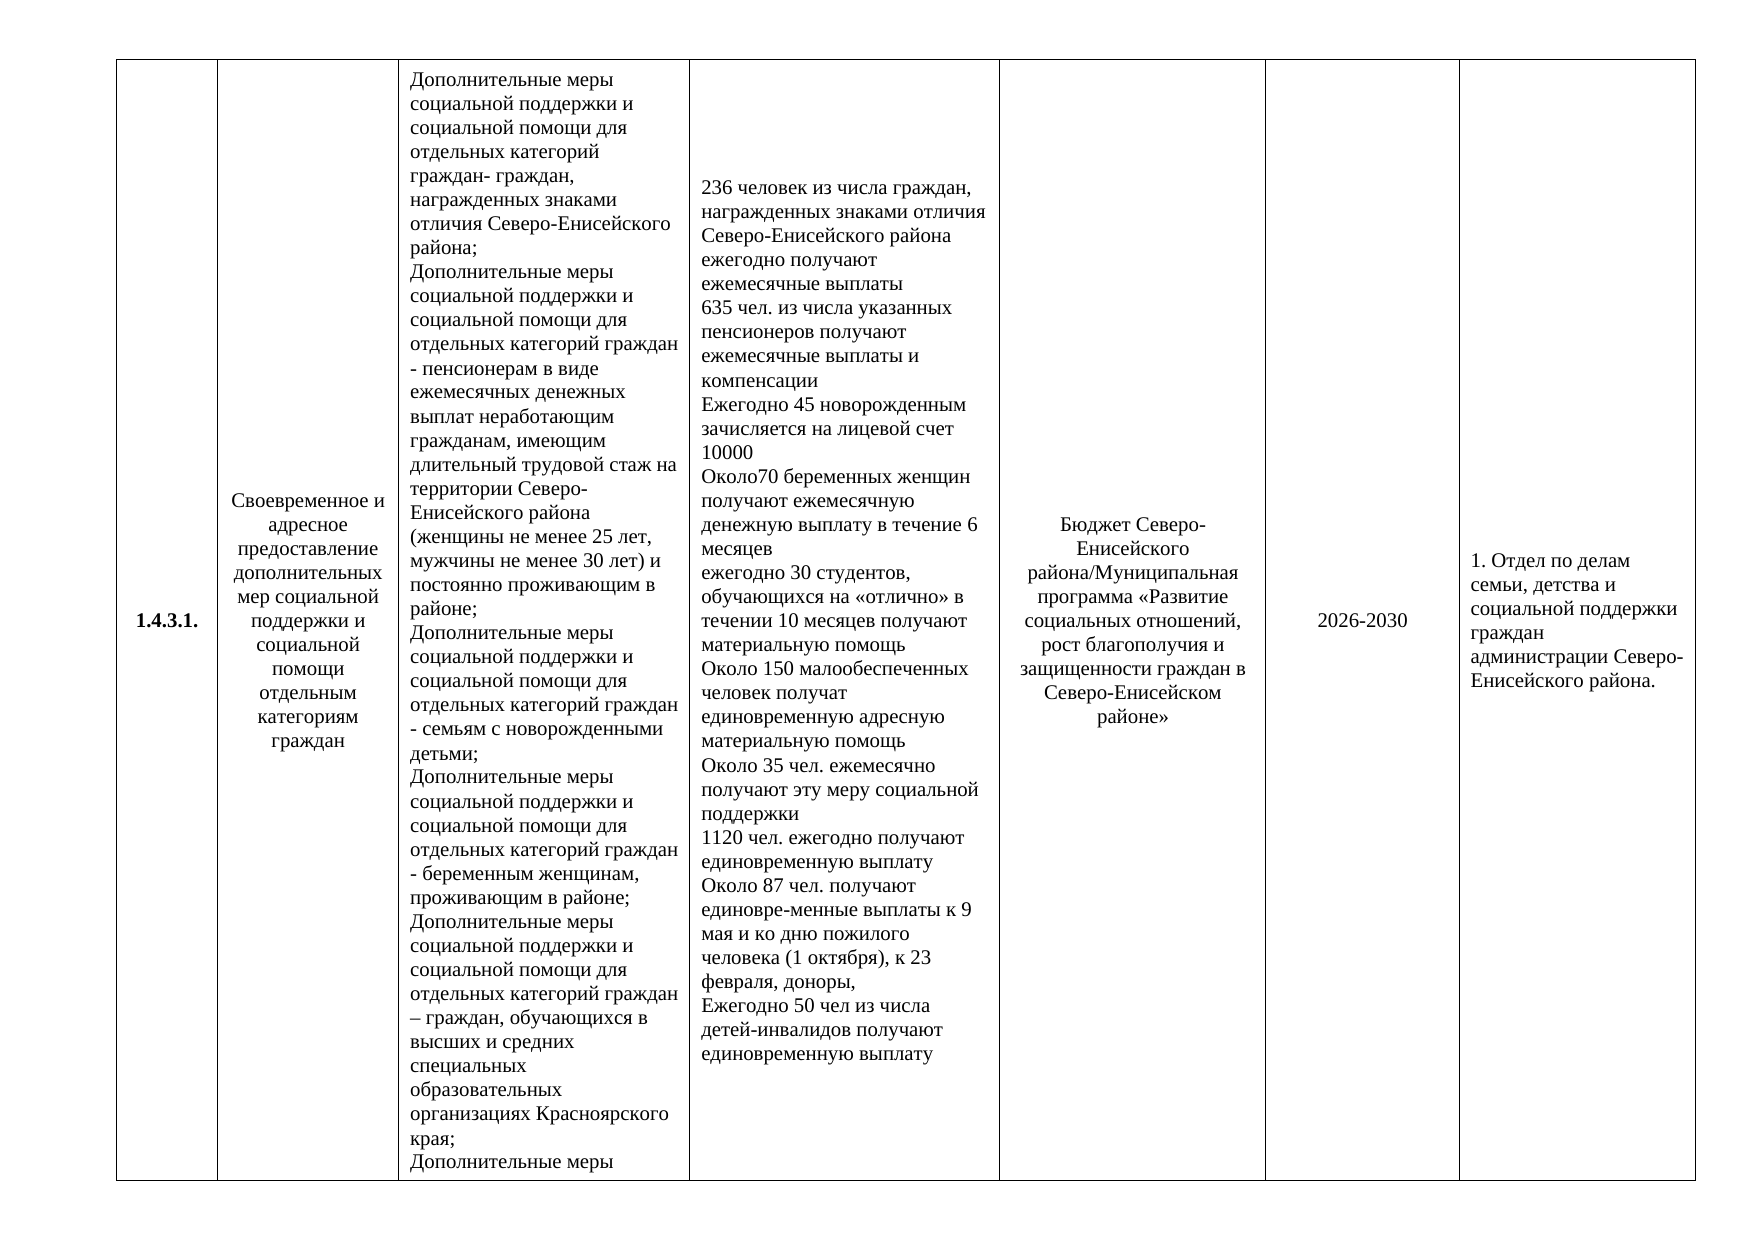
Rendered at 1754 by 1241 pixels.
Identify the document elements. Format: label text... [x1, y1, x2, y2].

table_cell Дополнительные меры социальной поддержки и социальной помощи для отдельных категорий граждан- граждан, награжденных знаками отличия Северо-Енисейского района; Дополнительные меры социальной поддержки и социальной помощи для отдельных категорий граждан - пенсионерам в виде ежемесячных денежных выплат неработающим гражданам, имеющим длительный трудовой стаж на территории Северо-Енисейского района (женщины не менее 25 лет, мужчины не менее 30 лет) и постоянно проживающим в районе; Дополнительные меры социальной поддержки и социальной помощи для отдельных категорий граждан - семьям с новорожденными детьми; Дополнительные меры социальной поддержки и социальной помощи для отдельных категорий граждан - беременным женщинам, проживающим в районе; Дополнительные меры социальной поддержки и социальной помощи для отдельных категорий граждан – граждан, обучающихся в высших и средних специальных образовательных организациях Красноярского края; Дополнительные меры социальной поддержки и социальной помощи для отдельных категорий граждан в виде единовременной адресной помощи отдельным категориям граждан, проживающим в районе; Дополнительные меры социальной поддержки и социальной помощи для отдельных категорий граждан - одиноким гражданам, достигшим возраста - женщины 55 лет, мужчины 60 лет и одиноким неработающим гражданам, имеющим группу инвалидности, со среднедушевым денежным доходом ниже величины прожиточного минимума, установленного на душу населения; Дополнительные меры социальной поддержки и социальной помощи для отдельных категорий граждан в виде единовременной адресной материальной помощи на приобретение овощей неработающим гражданам, достигшим возраста – женщины 55 лет, мужчины 60 лет, постоянно проживающим на территории района, которым назначена трудовая пенсия по старости и (или) по инвалидности, имеющим стаж работы в районе не менее 10 лет. [399, 60, 689, 1180]
table_cell Бюджет Северо-Енисейского района/Муниципальная программа «Развитие социальных отношений, рост благополучия и защищенности граждан в Северо-Енисейском районе» [1000, 60, 1265, 1180]
table_cell 2026-2030 [1266, 60, 1459, 1180]
table_cell 236 человек из числа граждан, награжденных знаками отличия Северо-Енисейского района ежегодно получают ежемесячные выплаты 635 чел. из числа указанных пенсионеров получают ежемесячные выплаты и компенсации Ежегодно 45 новорожденным зачисляется на лицевой счет 10000 Около70 беременных женщин получают ежемесячную денежную выплату в течение 6 месяцев ежегодно 30 студентов, обучающихся на «отлично» в течении 10 месяцев получают материальную помощь Около 150 малообеспеченных человек получат единовременную адресную материальную помощь Около 35 чел. ежемесячно получают эту меру социальной поддержки 1120 чел. ежегодно получают единовременную выплату Около 87 чел. получают единовре-менные выплаты к 9 мая и ко дню пожилого человека (1 октября), к 23 февраля, доноры, Ежегодно 50 чел из числа детей-инвалидов получают единовременную выплату [690, 60, 999, 1180]
table_cell 1.4.3.1. [117, 60, 217, 1180]
table_cell Своевременное и адресное предоставление дополнительных мер социальной поддержки и социальной помощи отдельным категориям граждан [218, 60, 398, 1180]
table_cell 1. Отдел по делам семьи, детства и социальной поддержки граждан администрации Северо-Енисейского района. [1460, 60, 1695, 1180]
